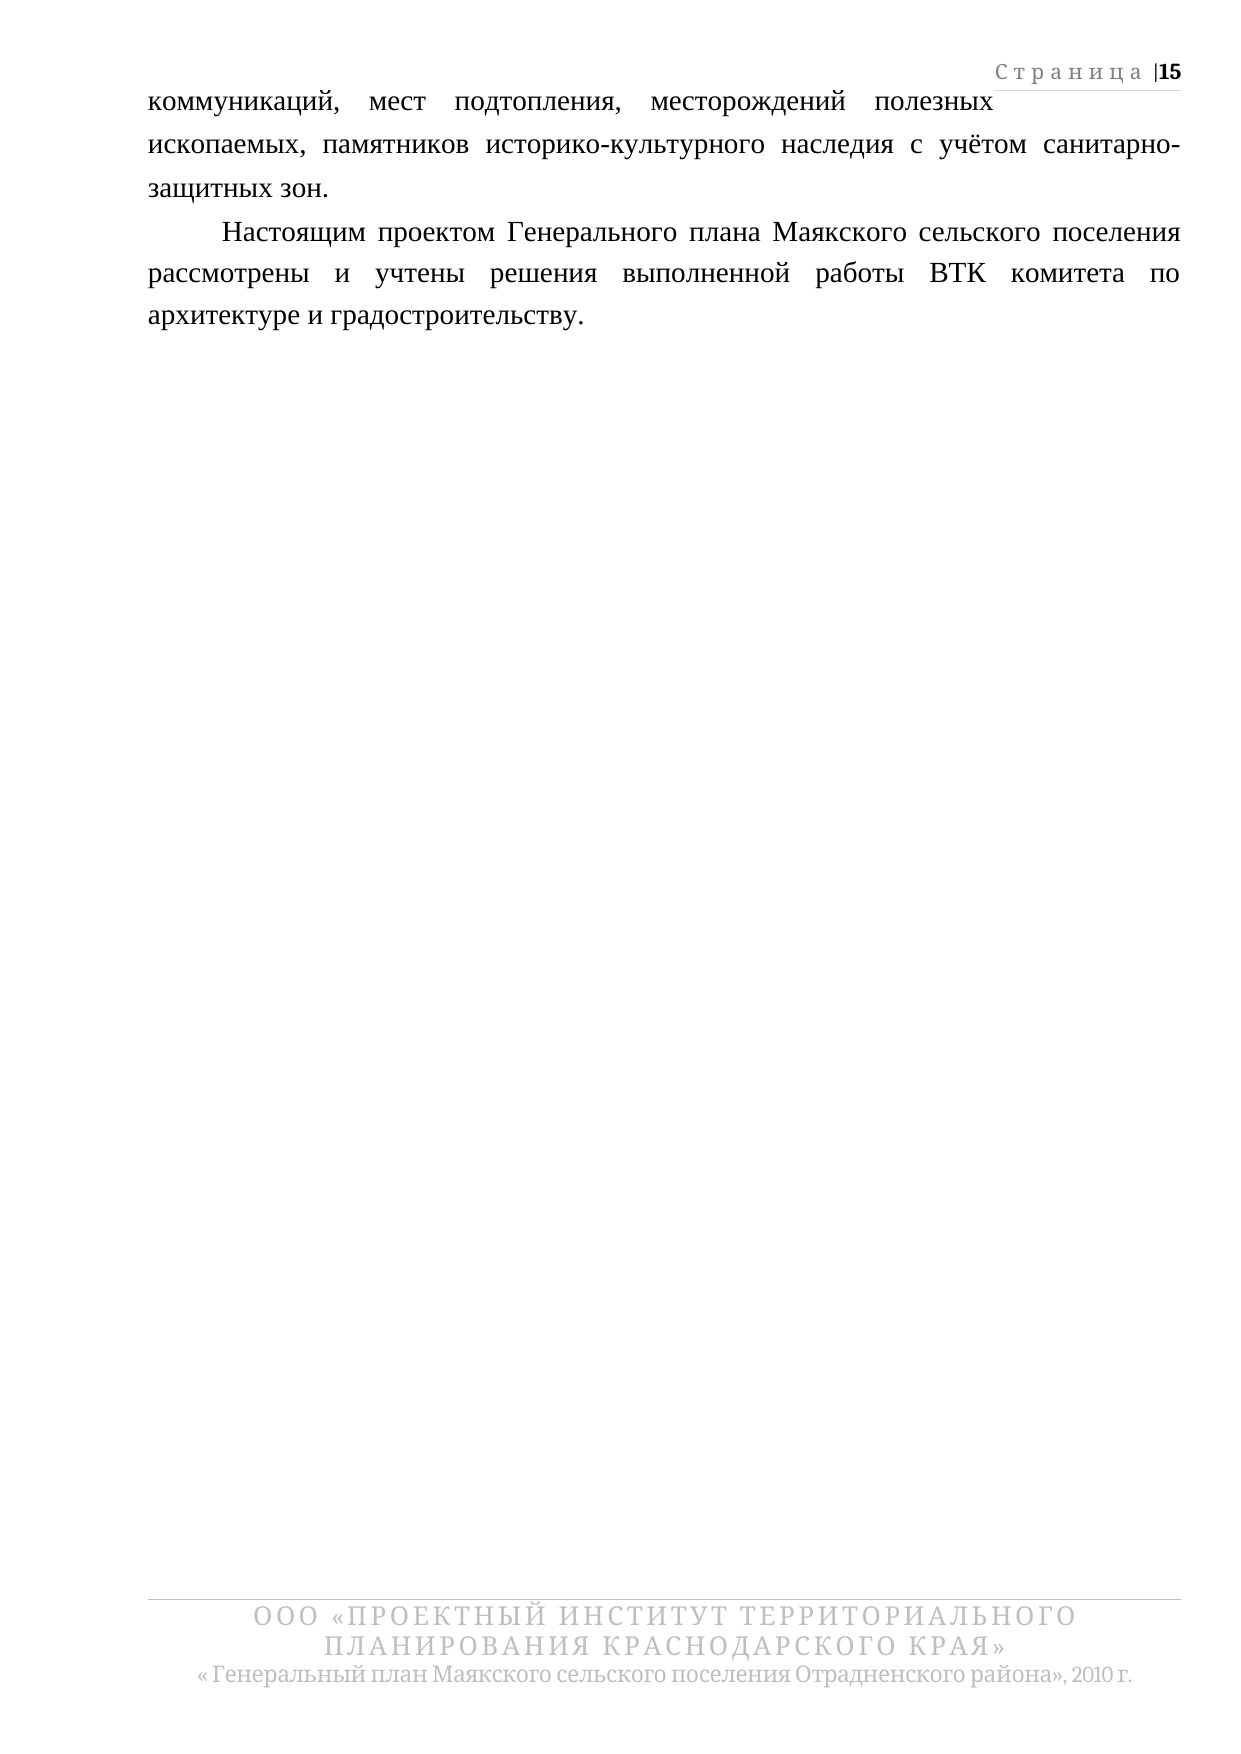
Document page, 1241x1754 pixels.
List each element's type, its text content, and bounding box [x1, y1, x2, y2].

text Настоящим проектом Генерального плана Маякского сельского поселения рассмотрены и учтены решения выполненной работы ВТК комитета по архитектуре и градостроительству. [148, 214, 1181, 331]
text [148, 83, 1181, 204]
